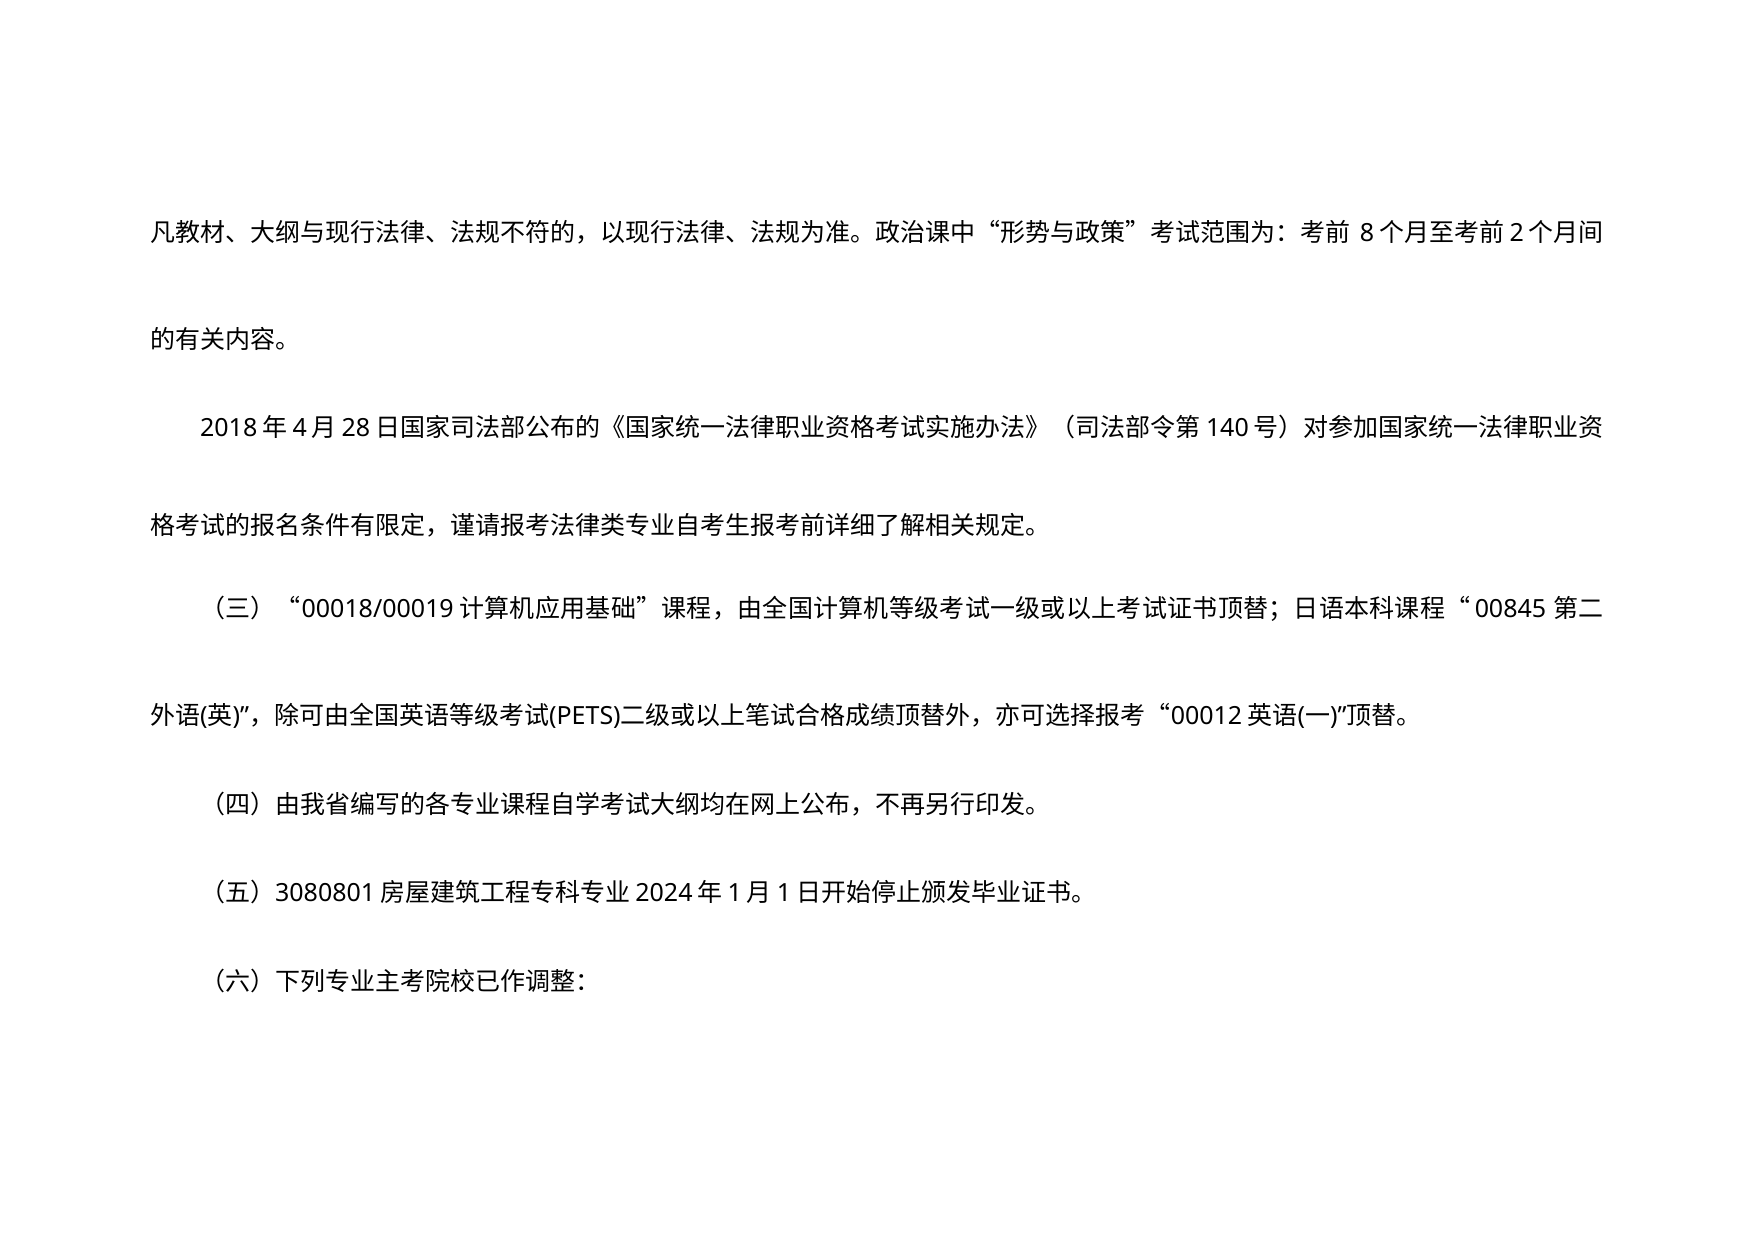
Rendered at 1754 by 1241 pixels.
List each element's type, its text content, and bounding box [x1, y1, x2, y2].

text （五）3080801房屋建筑工程专科专业2024年1月1日开始停止颁发毕业证书。 [150, 858, 1604, 923]
text （四）由我省编写的各专业课程自学考试大纲均在网上公布，不再另行印发。 [150, 770, 1604, 835]
text （六）下列专业主考院校已作调整： [150, 947, 1604, 1012]
text 2018年4月28日国家司法部公布的《国家统一法律职业资格考试实施办法》（司法部令第140号）对参加国家统一法律职业资格考试的报名条件有限定，谨请报考法律类专业自考生报考前详细了解相关规定。 [150, 393, 1604, 556]
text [150, 198, 1604, 370]
text （三）“00018/00019计算机应用基础”课程，由全国计算机等级考试一级或以上考试证书顶替；日语本科课程“00845 第二外语(英)”，除可由全国英语等级考试(PETS)二级或以上笔试合格成绩顶替外，亦可选择报考“00012英语(一)”顶替。 [150, 574, 1604, 746]
